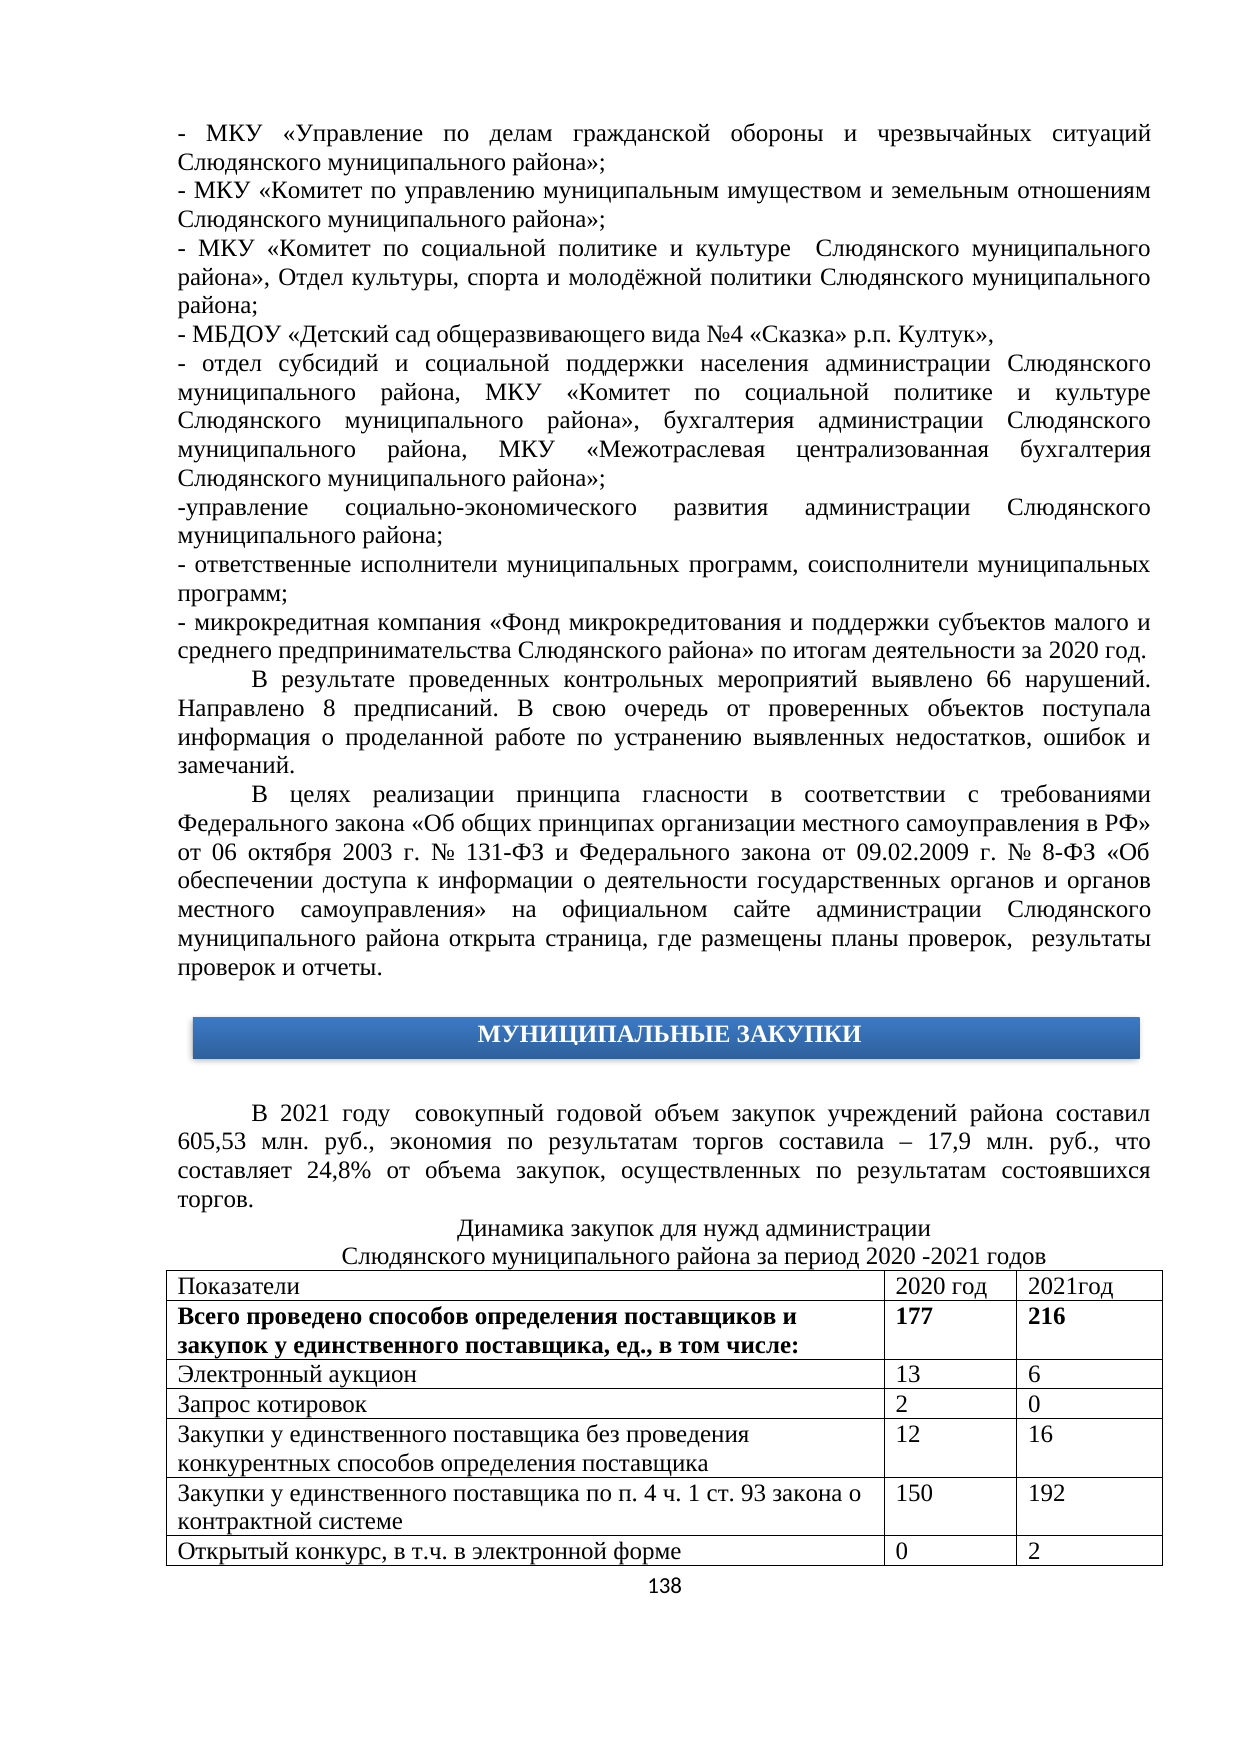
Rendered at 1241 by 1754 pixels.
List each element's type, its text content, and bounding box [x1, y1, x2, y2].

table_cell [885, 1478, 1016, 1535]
text В целях реализации принципа гласности в соответствии с требованиями Федерального закона «Об общих принципах организации местного самоуправления в РФ» от 06 октября 2003 г. № 131-ФЗ и Федерального закона от 09.02.2009 г. № 8-ФЗ «Об обеспечении доступа к информации о деятельности государственных органов и органов местного самоуправления» на официальном сайте администрации Слюдянского муниципального района открыта страница, где размещены планы проверок, результаты проверок и отчеты. [177, 779, 1152, 981]
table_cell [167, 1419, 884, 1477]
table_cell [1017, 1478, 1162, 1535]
text Динамика закупок для нужд администрации [177, 1213, 1152, 1241]
text В результате проведенных контрольных мероприятий выявлено 66 нарушений. Направлено 8 предписаний. В свою очередь от проверенных объектов поступала информация о проделанной работе по устранению выявленных недостатков, ошибок и замечаний. [177, 664, 1152, 779]
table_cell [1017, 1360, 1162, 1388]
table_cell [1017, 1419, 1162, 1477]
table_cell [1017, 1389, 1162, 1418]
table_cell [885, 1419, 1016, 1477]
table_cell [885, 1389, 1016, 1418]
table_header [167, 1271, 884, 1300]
text - МКУ «Комитет по управлению муниципальным имуществом и земельным отношениям Слюдянского муниципального района»; [177, 176, 1152, 233]
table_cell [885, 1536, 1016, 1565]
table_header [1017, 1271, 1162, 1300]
text - МБДОУ «Детский сад общеразвивающего вида №4 «Сказка» р.п. Култук», [177, 319, 1152, 348]
text - МКУ «Управление по делам гражданской обороны и чрезвычайных ситуаций Слюдянского муниципального района»; [177, 118, 1152, 176]
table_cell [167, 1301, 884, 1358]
text - МКУ «Комитет по социальной политике и культуре Слюдянского муниципального района», Отдел культуры, спорта и молодёжной политики Слюдянского муниципального района; [177, 233, 1152, 319]
text В 2021 году совокупный годовой объем закупок учреждений района составил 605,53 млн. руб., экономия по результатам торгов составила – 17,9 млн. руб., что составляет 24,8% от объема закупок, осуществленных по результатам состоявшихся торгов. [177, 1098, 1152, 1213]
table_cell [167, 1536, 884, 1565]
text - ответственные исполнители муниципальных программ, соисполнители муниципальных программ; [177, 549, 1152, 607]
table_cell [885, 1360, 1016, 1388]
text Слюдянского муниципального района за период 2020 -2021 годов [177, 1241, 1152, 1270]
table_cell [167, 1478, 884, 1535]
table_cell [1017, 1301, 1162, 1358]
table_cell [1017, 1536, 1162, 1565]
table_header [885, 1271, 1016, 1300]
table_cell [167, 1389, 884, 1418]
text -управление социально-экономического развития администрации Слюдянского муниципального района; [177, 492, 1152, 549]
text - отдел субсидий и социальной поддержки населения администрации Слюдянского муниципального района, МКУ «Комитет по социальной политике и культуре Слюдянского муниципального района», бухгалтерия администрации Слюдянского муниципального района, МКУ «Межотраслевая централизованная бухгалтерия Слюдянского муниципального района»; [177, 348, 1152, 492]
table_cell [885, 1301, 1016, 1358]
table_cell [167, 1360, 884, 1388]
text - микрокредитная компания «Фонд микрокредитования и поддержки субъектов малого и среднего предпринимательства Слюдянского района» по итогам деятельности за 2020 год. [177, 607, 1152, 664]
